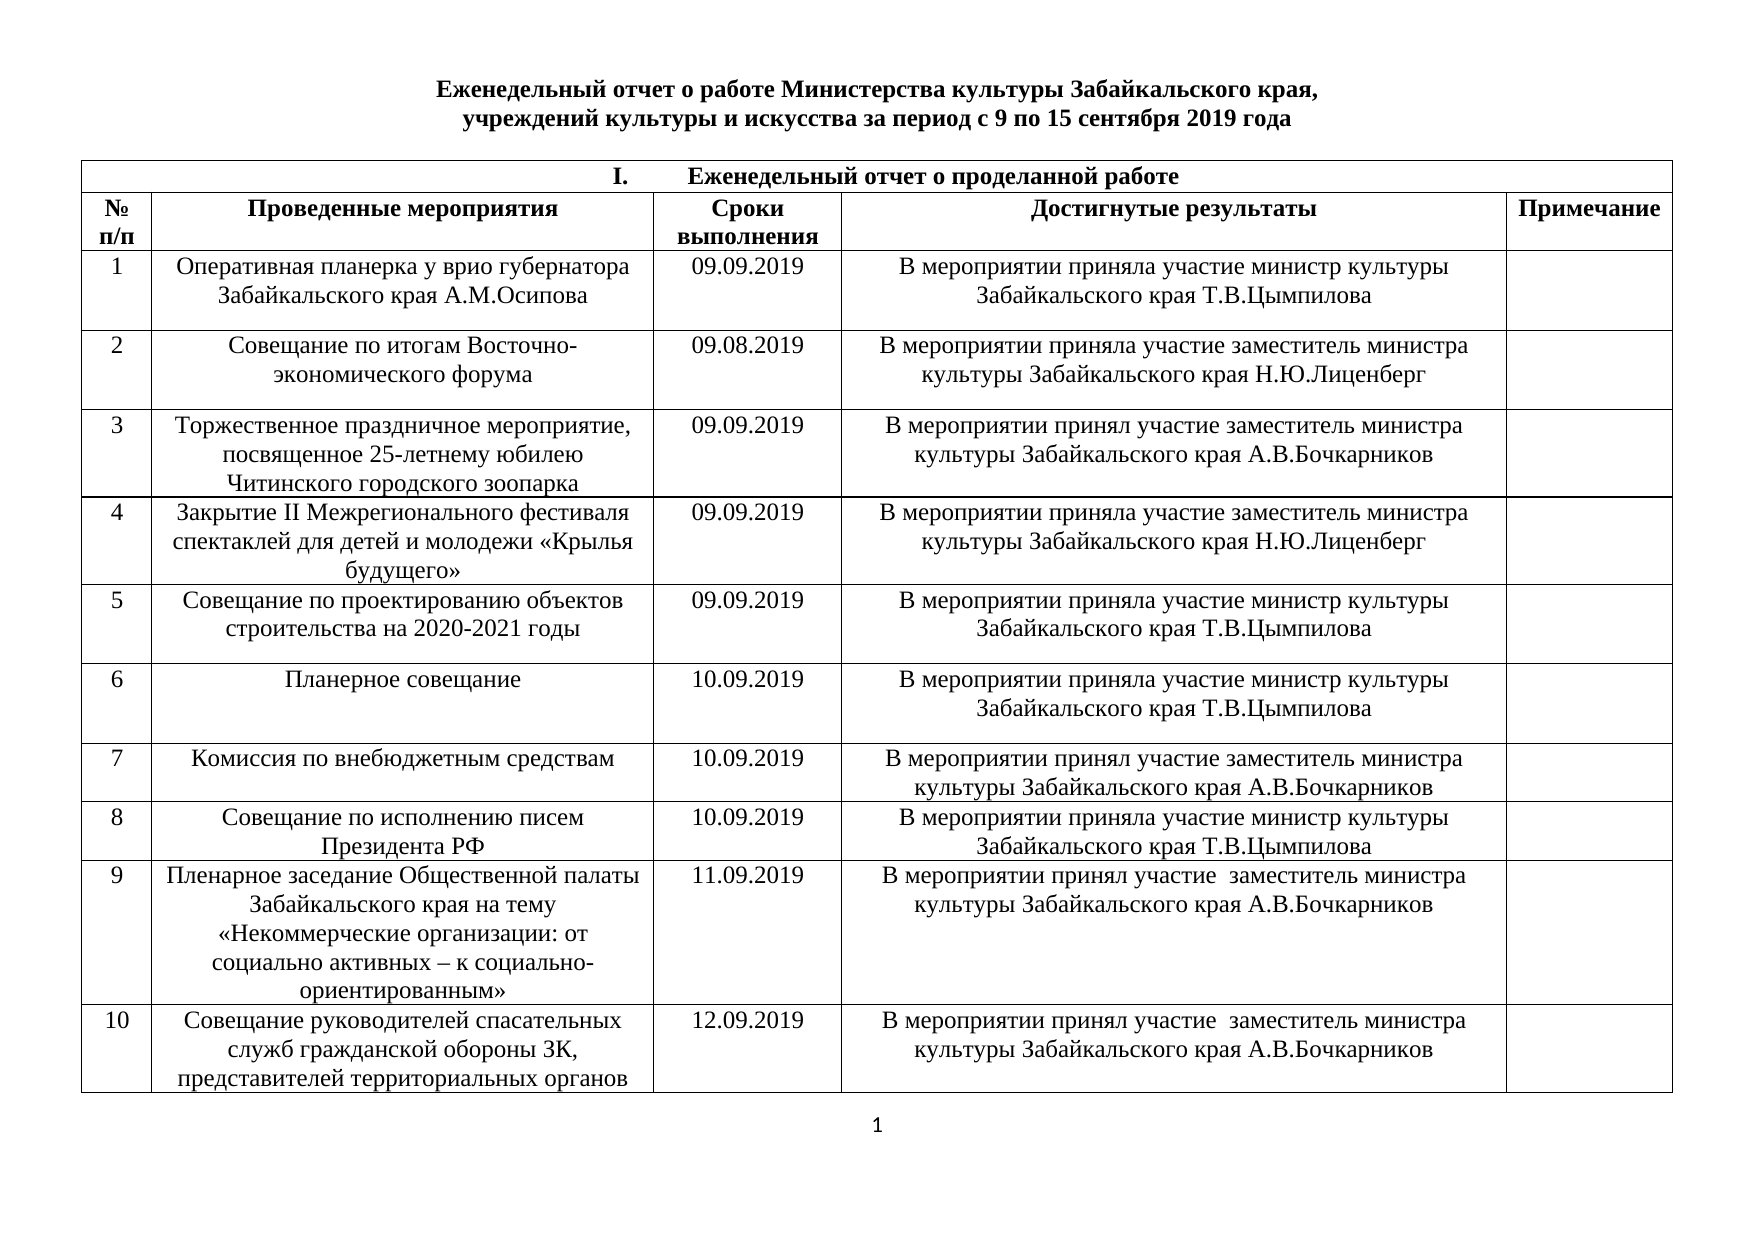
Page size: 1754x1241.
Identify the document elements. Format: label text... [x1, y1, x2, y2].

table_cell 3 [82, 410, 151, 496]
table_cell Совещание по итогам Восточно-экономического форума [152, 331, 653, 409]
table_cell 09.09.2019 [654, 585, 841, 663]
table_cell [1507, 331, 1672, 409]
table_cell Торжественное праздничное мероприятие, посвященное 25-летнему юбилею Читинского городского зоопарка [152, 410, 653, 496]
table_cell 5 [82, 585, 151, 663]
table_cell В мероприятии принял участие заместитель министра культуры Забайкальского края А.В.Бочкарников [842, 410, 1506, 496]
table_cell Проведенные мероприятия [152, 193, 653, 250]
table_cell 09.09.2019 [654, 498, 841, 584]
table_cell 09.09.2019 [654, 251, 841, 329]
table_cell В мероприятии приняла участие министр культуры Забайкальского края Т.В.Цымпилова [842, 664, 1506, 742]
table_cell [1507, 802, 1672, 859]
table_cell 09.09.2019 [654, 410, 841, 496]
table_cell Оперативная планерка у врио губернатора Забайкальского края А.М.Осипова [152, 251, 653, 329]
table_cell [1507, 585, 1672, 663]
title Еженедельный отчет о работе Министерства культуры Забайкальского края, [118, 74, 1636, 103]
table_cell В мероприятии приняла участие заместитель министра культуры Забайкальского края Н.Ю.Лиценберг [842, 498, 1506, 584]
table_cell 12.09.2019 [654, 1005, 841, 1092]
table_cell [1507, 664, 1672, 742]
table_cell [152, 1005, 653, 1092]
table_cell 10 [82, 1005, 151, 1092]
table_cell Пленарное заседание Общественной палаты Забайкальского края на тему «Некоммерческие организации: от социально активных – к социально-ориентированным» [152, 861, 653, 1004]
table_cell 10.09.2019 [654, 802, 841, 859]
table_cell Закрытие II Межрегионального фестиваля спектаклей для детей и молодежи «Крылья будущего» [152, 498, 653, 584]
table_cell Достигнутые результаты [842, 193, 1506, 250]
table_cell 11.09.2019 [654, 861, 841, 1004]
table_cell Планерное совещание [152, 664, 653, 742]
table_cell Сроки выполнения [654, 193, 841, 250]
table_cell № п/п [82, 193, 151, 250]
table_cell В мероприятии принял участие заместитель министра культуры Забайкальского края А.В.Бочкарников [842, 861, 1506, 1004]
table_cell Комиссия по внебюджетным средствам [152, 744, 653, 801]
table_cell 7 [82, 744, 151, 801]
table_cell [1507, 861, 1672, 1004]
title учреждений культуры и искусства за период с 9 по 15 сентября 2019 года [118, 103, 1636, 131]
table_cell [1507, 744, 1672, 801]
table_cell Совещание по проектированию объектов строительства на 2020-2021 годы [152, 585, 653, 663]
table_cell В мероприятии принял участие заместитель министра культуры Забайкальского края А.В.Бочкарников [842, 744, 1506, 801]
table_cell [1507, 410, 1672, 496]
table_cell 4 [82, 498, 151, 584]
table_cell В мероприятии приняла участие министр культуры Забайкальского края Т.В.Цымпилова [842, 802, 1506, 859]
table_cell 09.08.2019 [654, 331, 841, 409]
table_cell В мероприятии приняла участие министр культуры Забайкальского края Т.В.Цымпилова [842, 585, 1506, 663]
table_cell В мероприятии приняла участие заместитель министра культуры Забайкальского края Н.Ю.Лиценберг [842, 331, 1506, 409]
table_cell Совещание по исполнению писем Президента РФ [152, 802, 653, 859]
table_cell 10.09.2019 [654, 664, 841, 742]
table_cell 9 [82, 861, 151, 1004]
table_cell В мероприятии приняла участие министр культуры Забайкальского края Т.В.Цымпилова [842, 251, 1506, 329]
table_cell 6 [82, 664, 151, 742]
table_header Еженедельный отчет о проделанной работе [82, 161, 1672, 192]
table_cell 1 [82, 251, 151, 329]
table_cell 2 [82, 331, 151, 409]
table_cell Примечание [1507, 193, 1672, 250]
table_cell [1507, 1005, 1672, 1092]
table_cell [842, 1005, 1506, 1092]
table_cell 8 [82, 802, 151, 859]
table_cell 10.09.2019 [654, 744, 841, 801]
table_cell [1507, 251, 1672, 329]
table_cell [1507, 498, 1672, 584]
